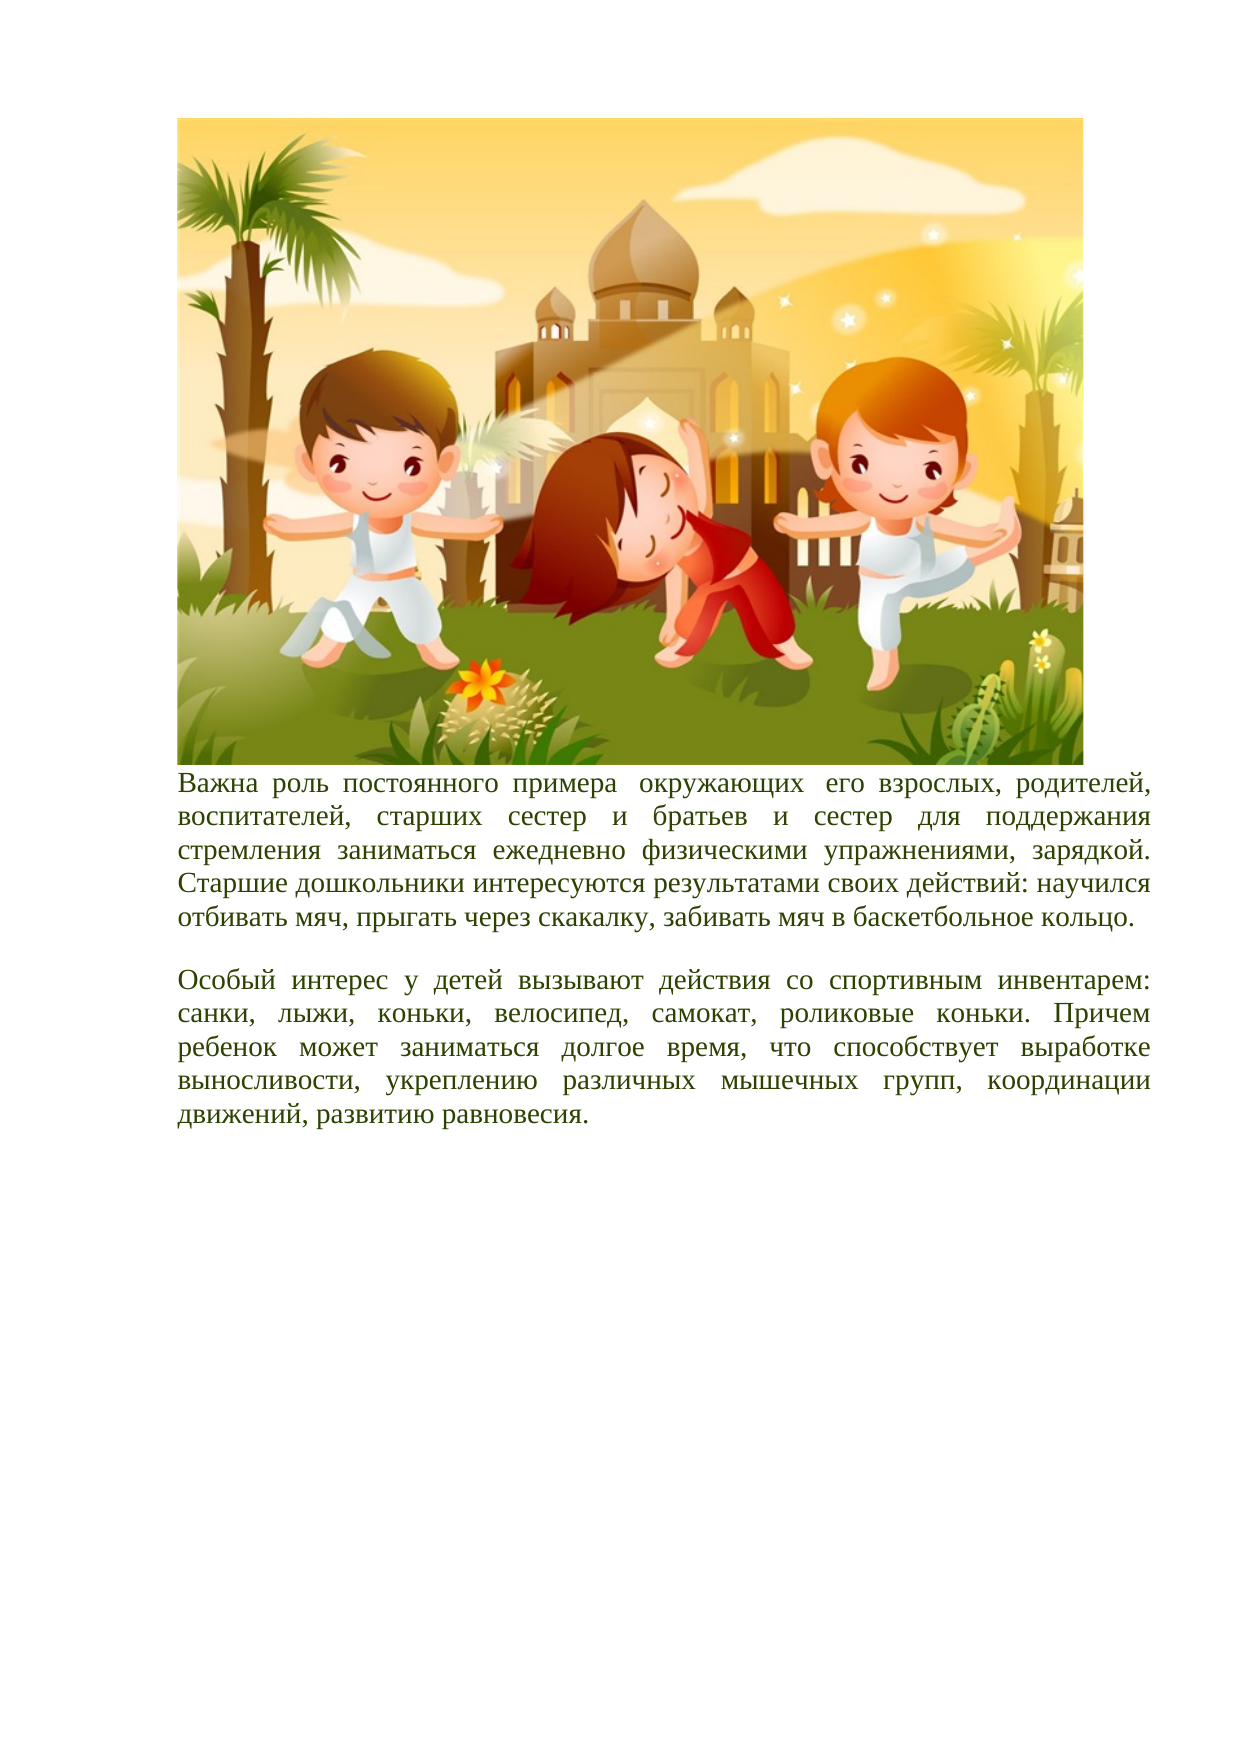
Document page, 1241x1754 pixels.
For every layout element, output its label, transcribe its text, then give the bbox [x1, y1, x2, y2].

text Особый интерес у детей вызывают действия со спортивным инвентарем: санки, лыжи, коньки, велосипед, самокат, роликовые коньки. Причем ребенок может заниматься долгое время, что способствует выработке выносливости, укреплению различных мышечных групп, координации движений, развитию равновесия. [177, 962, 1152, 1129]
picture [177, 118, 1084, 765]
